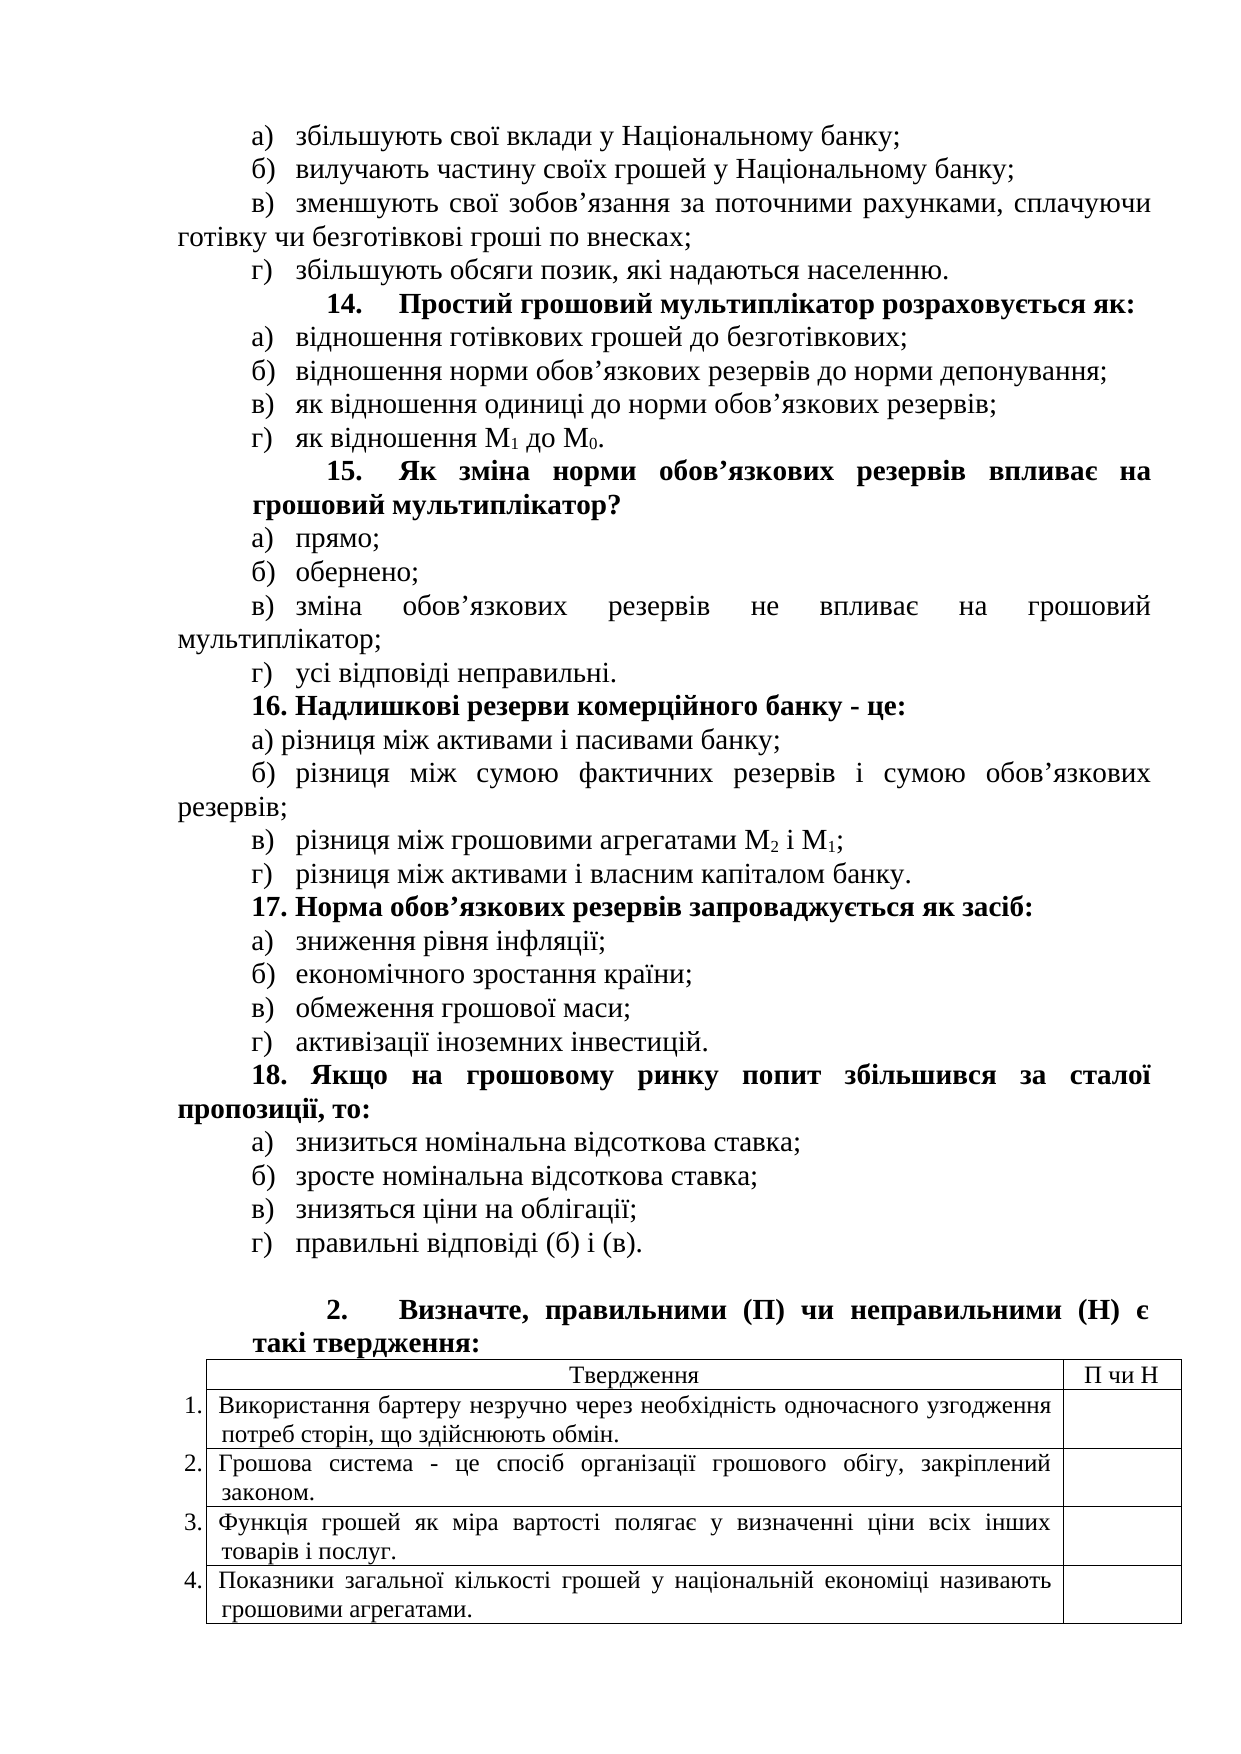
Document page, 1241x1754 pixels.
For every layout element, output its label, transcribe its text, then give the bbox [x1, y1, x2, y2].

text б) вилучають частину своїх грошей у Національному банку; [177, 152, 1152, 185]
text а) знизиться номінальна відсоткова ставка; [177, 1124, 1152, 1158]
text г) правильні відповіді (б) і (в). [177, 1225, 1152, 1258]
text г) як відношення М1 до М0. [177, 420, 1152, 453]
text б) економічного зростання країни; [177, 957, 1152, 990]
table_cell Грошова система - це спосіб організації грошового обігу, закріплений законом. [207, 1449, 1063, 1506]
text 17. Норма обов’язкових резервів запроваджується як засіб: [177, 889, 1152, 923]
text 18. Якщо на грошовому ринку попит збільшився за сталої пропозиції, то: [177, 1057, 1152, 1124]
table_cell Показники загальної кількості грошей у національній економіці називають грошовими агрегатами. [207, 1566, 1063, 1623]
list Як зміна норми обов’язкових резервів впливає на грошовий мультиплікатор? [252, 453, 1152, 521]
text 16. Надлишкові резерви комерційного банку - це: [177, 688, 1152, 722]
table_cell [1064, 1449, 1181, 1506]
text г) збільшують обсяги позик, які надаються населенню. [177, 252, 1152, 286]
text б) відношення норми обов’язкових резервів до норми депонування; [177, 353, 1152, 386]
text г) усі відповіді неправильні. [177, 655, 1152, 688]
table_cell Використання бартеру незручно через необхідність одночасного узгодження потреб сторін, що здійснюють обмін. [207, 1390, 1063, 1447]
text а) прямо; [177, 521, 1152, 554]
text в) різниця між грошовими агрегатами М2 і М1; [177, 822, 1152, 856]
list Простий грошовий мультиплікатор розраховується як: [252, 286, 1152, 319]
table_cell [1064, 1390, 1181, 1447]
table_header Твердження [207, 1360, 1063, 1389]
text а) збільшують свої вклади у Національному банку; [177, 118, 1152, 152]
text в) обмеження грошової маси; [177, 990, 1152, 1024]
text б) зросте номінальна відсоткова ставка; [177, 1158, 1152, 1191]
text в) зменшують свої зобов’язання за поточними рахунками, сплачуючи готівку чи безготівкові гроші по внесках; [177, 185, 1152, 252]
text г) різниця між активами і власним капіталом банку. [177, 856, 1152, 889]
text в) зміна обов’язкових резервів не впливає на грошовий мультиплікатор; [177, 588, 1152, 655]
text г) активізації іноземних інвестицій. [177, 1024, 1152, 1057]
table_cell [1064, 1566, 1181, 1623]
list Визначте, правильними (П) чи неправильними (Н) є такі твердження: [252, 1292, 1149, 1359]
text а) зниження рівня інфляції; [177, 923, 1152, 957]
text в) як відношення одиниці до норми обов’язкових резервів; [177, 386, 1152, 420]
table_header П чи Н [1064, 1360, 1181, 1389]
text б) різниця між сумою фактичних резервів і сумою обов’язкових резервів; [177, 755, 1152, 822]
text в) знизяться ціни на облігації; [177, 1191, 1152, 1225]
text а) різниця між активами і пасивами банку; [177, 722, 1152, 755]
text а) відношення готівкових грошей до безготівкових; [177, 319, 1152, 353]
text б) обернено; [177, 554, 1152, 588]
table_cell [1064, 1507, 1181, 1564]
table_cell Функція грошей як міра вартості полягає у визначенні ціни всіх інших товарів і послуг. [207, 1507, 1063, 1564]
